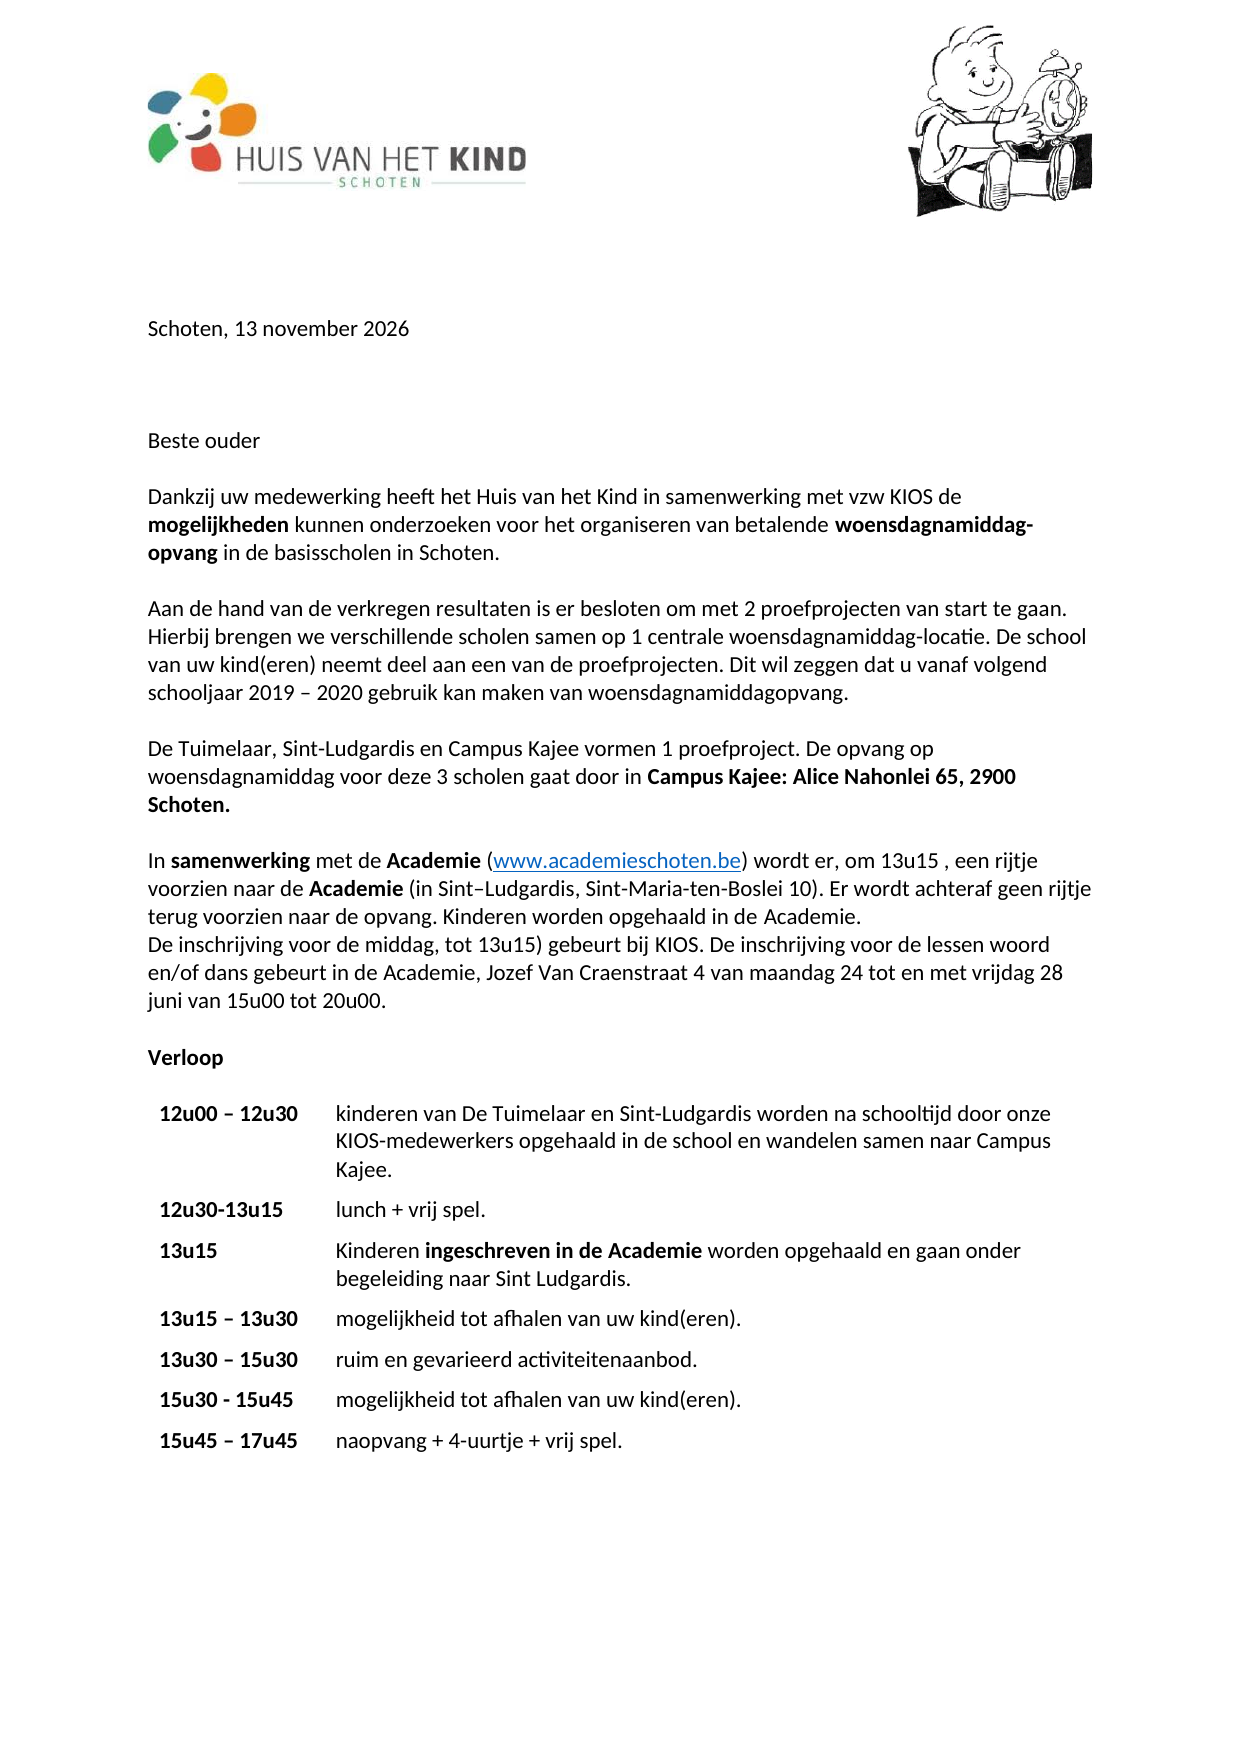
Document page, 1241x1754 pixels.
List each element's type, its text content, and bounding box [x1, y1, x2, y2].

picture [906, 19, 1093, 217]
table_cell lunch + vrij spel. [324, 1195, 1092, 1236]
table_cell ruim en gevarieerd activiteitenaanbod. [324, 1345, 1092, 1385]
text De Tuimelaar, Sint-Ludgardis en Campus Kajee vormen 1 proefproject. De opvang op woensdagnamiddag voor deze 3 scholen gaat door in Campus Kajee: Alice Nahonlei 65, 2900 Schoten. [148, 734, 1093, 818]
table_cell 13u15 – 13u30 [148, 1304, 324, 1345]
table_cell 15u45 – 17u45 [148, 1426, 324, 1454]
table_cell 12u30-13u15 [148, 1195, 324, 1236]
table_header 12u00 – 12u30 [148, 1099, 324, 1195]
table_cell naopvang + 4-uurtje + vrij spel. [324, 1426, 1092, 1454]
text Verloop [148, 1043, 1093, 1071]
text Aan de hand van de verkregen resultaten is er besloten om met 2 proefprojecten van start te gaan. Hierbij brengen we verschillende scholen samen op 1 centrale woensdagnamiddag-locatie. De school van uw kind(eren) neemt deel aan een van de proefprojecten. Dit wil zeggen dat u vanaf volgend schooljaar 2019 – 2020 gebruik kan maken van woensdagnamiddagopvang. [148, 594, 1093, 706]
table_cell 13u30 – 15u30 [148, 1345, 324, 1385]
text In samenwerking met de Academie (www.academieschoten.be) wordt er, om 13u15 , een rijtje voorzien naar de Academie (in Sint–Ludgardis, Sint-Maria-ten-Boslei 10). Er wordt achteraf geen rijtje terug voorzien naar de opvang. Kinderen worden opgehaald in de Academie. [148, 846, 1093, 931]
table_cell 15u30 - 15u45 [148, 1385, 324, 1426]
table_header kinderen van De Tuimelaar en Sint-Ludgardis worden na schooltijd door onze KIOS-medewerkers opgehaald in de school en wandelen samen naar Campus Kajee. [324, 1099, 1092, 1195]
text Dankzij uw medewerking heeft het Huis van het Kind in samenwerking met vzw KIOS de mogelijkheden kunnen onderzoeken voor het organiseren van betalende woensdagnamiddag-opvang in de basisscholen in Schoten. [148, 482, 1093, 566]
text Schoten, 21 juni 2019 [148, 314, 1093, 342]
text De inschrijving voor de middag, tot 13u15) gebeurt bij KIOS. De inschrijving voor de lessen woord en/of dans gebeurt in de Academie, Jozef Van Craenstraat 4 van maandag 24 tot en met vrijdag 28 juni van 15u00 tot 20u00. [148, 931, 1093, 1014]
text Beste ouder [148, 426, 1093, 454]
table_cell mogelijkheid tot afhalen van uw kind(eren). [324, 1385, 1092, 1426]
table_cell Kinderen ingeschreven in de Academie worden opgehaald en gaan onder begeleiding naar Sint Ludgardis. [324, 1236, 1092, 1304]
picture [147, 73, 526, 191]
table_cell mogelijkheid tot afhalen van uw kind(eren). [324, 1304, 1092, 1345]
table_cell 13u15 [148, 1236, 324, 1304]
